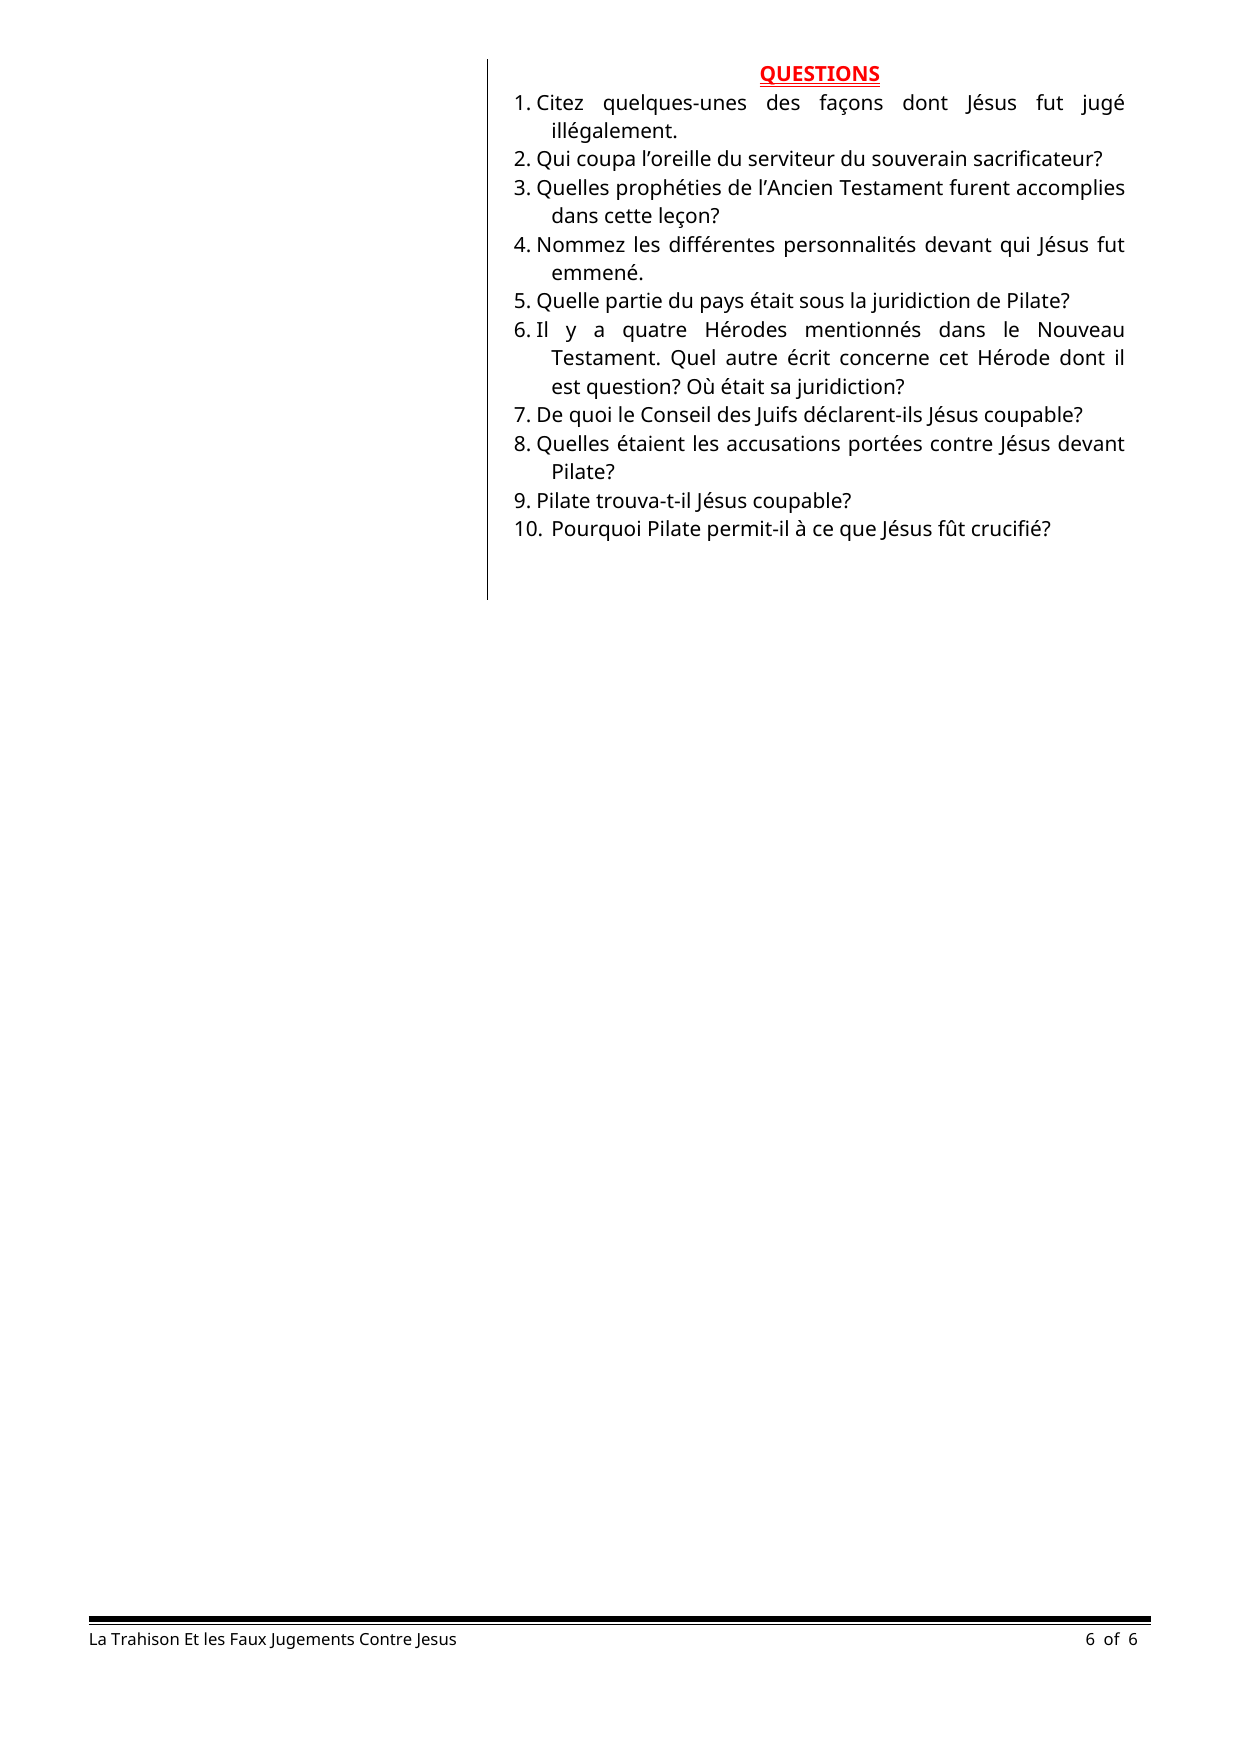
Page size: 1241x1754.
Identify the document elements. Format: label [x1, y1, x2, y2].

table_cell [488, 59, 1152, 599]
